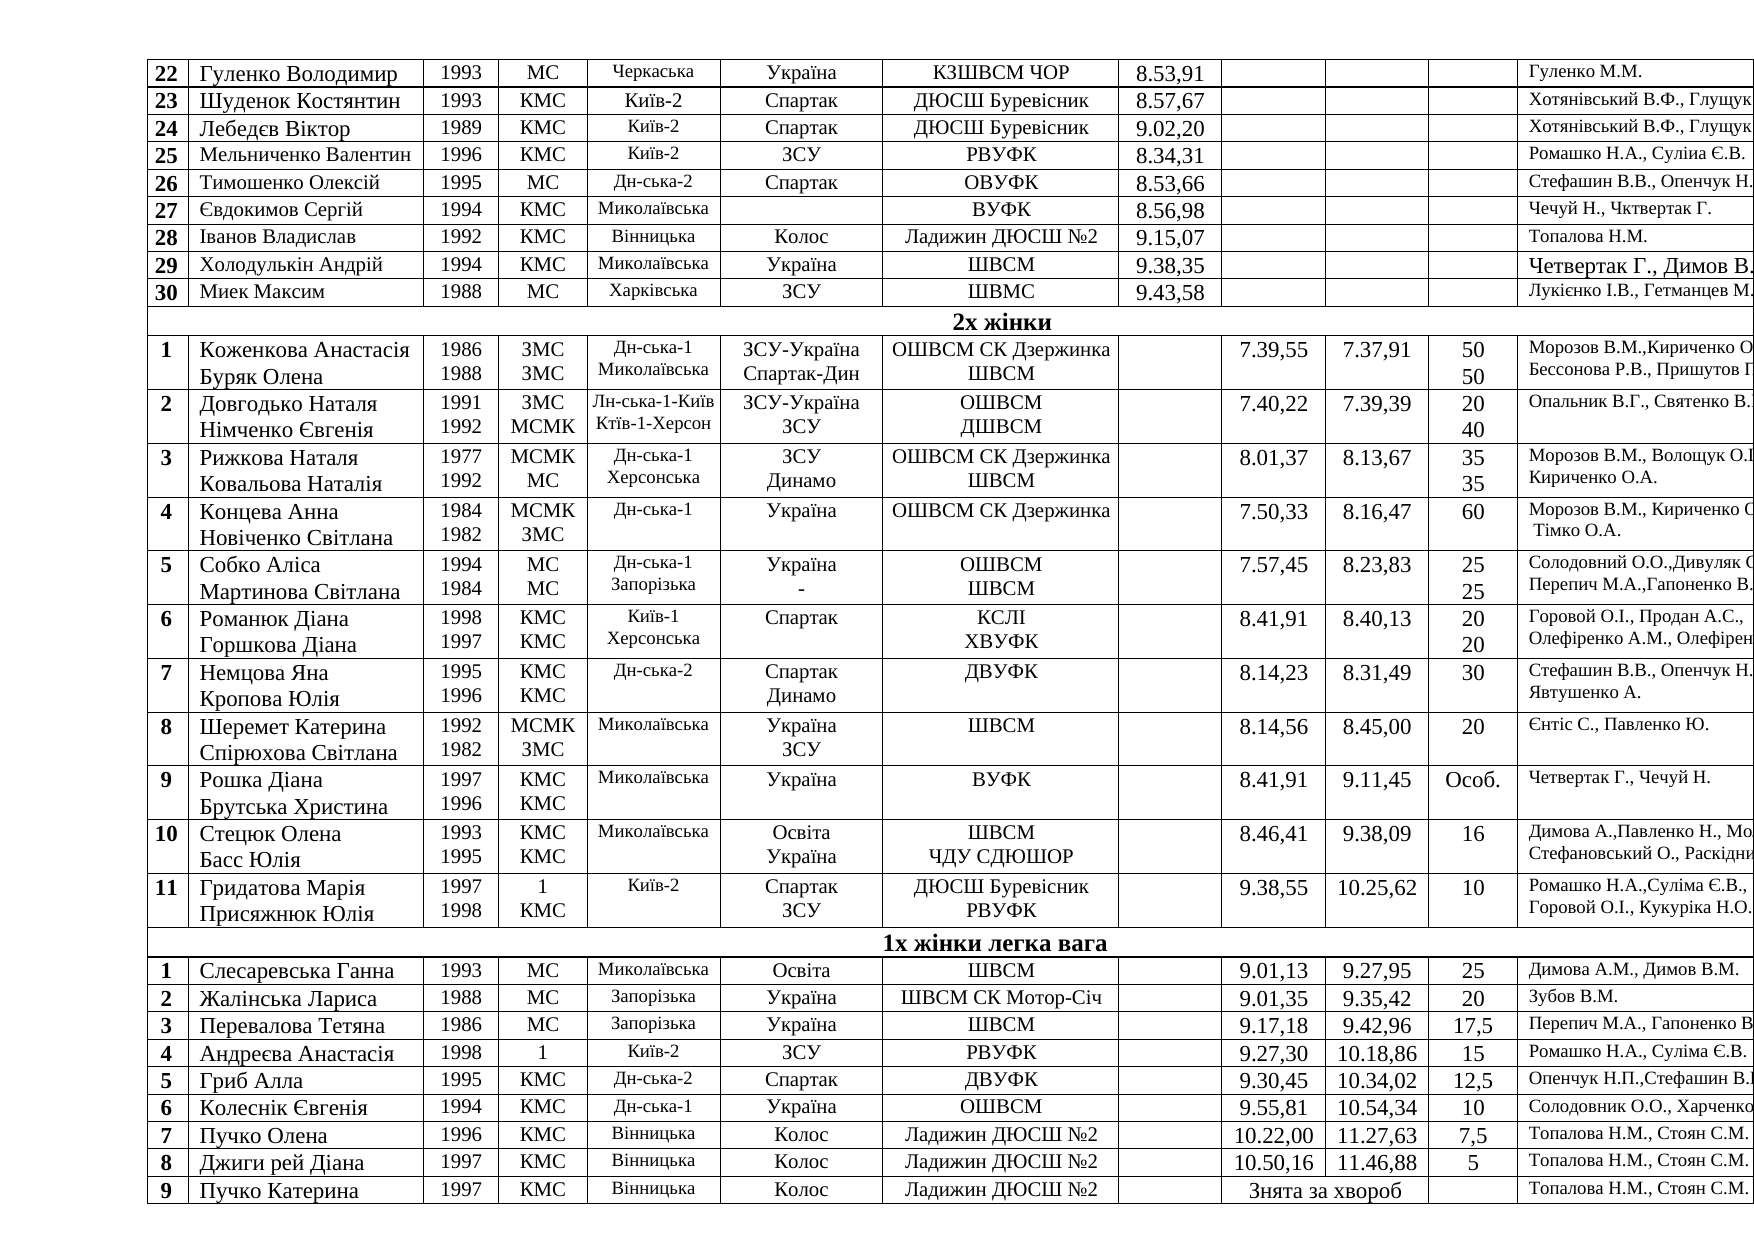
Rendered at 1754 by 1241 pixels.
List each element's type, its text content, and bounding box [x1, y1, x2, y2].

table_cell 10.54,34 [1326, 1095, 1428, 1121]
table_cell [1222, 142, 1325, 169]
table_cell 8 [148, 713, 188, 765]
table_cell [1326, 170, 1428, 196]
table_cell Запорізька [588, 985, 720, 1011]
table_cell Україна - [721, 551, 882, 604]
table_cell ДЮСШ Буревісник РВУФК [883, 874, 1118, 927]
table_cell МС [499, 985, 587, 1011]
table_cell Мельниченко Валентин [189, 142, 423, 169]
table_cell Дн-ська-2 [588, 170, 720, 196]
table_cell [1222, 88, 1325, 114]
table_cell Четвертак Г., Чечуй Н. [1518, 766, 1753, 819]
table_cell Колос [721, 1122, 882, 1148]
table_cell Ладижин ДЮСШ №2 [883, 1177, 1118, 1203]
table_cell 8.34,31 [1119, 142, 1221, 169]
table_cell [1119, 820, 1221, 873]
table_cell Ладижин ДЮСШ №2 [883, 225, 1118, 251]
table_cell [1429, 225, 1517, 251]
table_cell Колос [721, 225, 882, 251]
table_cell Опенчук Н.П.,Стефашин В.В. [1518, 1067, 1753, 1093]
table_cell Топалова Н.М., Стоян С.М. [1518, 1122, 1753, 1148]
table_cell 7 [148, 1122, 188, 1148]
table_cell [1326, 115, 1428, 141]
table_cell 8.31,49 [1326, 659, 1428, 712]
table_cell Київ-1 Херсонська [588, 605, 720, 658]
table_cell Колос [721, 1149, 882, 1176]
table_cell Знята за хвороб [1222, 1177, 1428, 1203]
table_cell МС [499, 1012, 587, 1039]
table_cell Гуленко Володимир [189, 60, 423, 86]
table_cell 8.41,91 [1222, 766, 1325, 819]
table_cell Спартак [721, 115, 882, 141]
table_cell ЗСУ [721, 279, 882, 306]
table_cell КМС [499, 1122, 587, 1148]
table_cell Шеремет Катерина Спірюхова Світлана [189, 713, 423, 765]
table_cell [1222, 115, 1325, 141]
table_cell Миколаївська [588, 197, 720, 223]
table_cell ОШВСМ [883, 1095, 1118, 1121]
table_cell 1988 [424, 279, 498, 306]
table_cell [1119, 985, 1221, 1011]
table_cell 10 [148, 820, 188, 873]
table_cell [1429, 252, 1517, 278]
table_cell Україна [721, 766, 882, 819]
table_cell [1119, 605, 1221, 658]
table_cell 7.57,45 [1222, 551, 1325, 604]
table_cell 7.37,91 [1326, 336, 1428, 389]
table_cell 1989 [424, 115, 498, 141]
table_cell КМС КМС [499, 605, 587, 658]
table_cell Лн-ська-1-Київ Ктїв-1-Херсон [588, 390, 720, 443]
table_cell Україна [721, 1012, 882, 1039]
table_cell 8.53,91 [1119, 60, 1221, 86]
table_cell [1429, 1177, 1517, 1203]
table_cell Київ-2 [588, 874, 720, 927]
table_cell 11 [148, 874, 188, 927]
table_cell 9.30,45 [1222, 1067, 1325, 1093]
table_cell [1119, 551, 1221, 604]
table_cell Київ-2 [588, 142, 720, 169]
table_cell 15 [1429, 1040, 1517, 1066]
table_cell 1993 [424, 958, 498, 984]
table_cell 6 [148, 1095, 188, 1121]
table_cell Харківська [588, 279, 720, 306]
table_cell Україна [721, 985, 882, 1011]
table_cell Дн-ська-1 [588, 498, 720, 550]
table_cell Колеснік Євгенія [189, 1095, 423, 1121]
table_cell 2 [148, 985, 188, 1011]
table_cell КЗШВСМ ЧОР [883, 60, 1118, 86]
table_cell 9.42,96 [1326, 1012, 1428, 1039]
table_cell [1326, 225, 1428, 251]
table_cell 1986 [424, 1012, 498, 1039]
table_cell 9.02,20 [1119, 115, 1221, 141]
table_cell ШВСМ [883, 958, 1118, 984]
table_cell Дн-ська-2 [588, 1067, 720, 1093]
table_cell ЗМС МСМК [499, 390, 587, 443]
table_cell 1988 [424, 985, 498, 1011]
table_cell 5 [148, 1067, 188, 1093]
table_cell Особ. [1429, 766, 1517, 819]
table_cell [1326, 88, 1428, 114]
table_cell [1119, 1012, 1221, 1039]
table_cell 1993 [424, 88, 498, 114]
table_cell КМС КМС [499, 820, 587, 873]
table_cell 1994 [424, 1095, 498, 1121]
table_cell [1119, 1095, 1221, 1121]
table_cell [1119, 1177, 1221, 1203]
table_cell 1 [148, 336, 188, 389]
table_cell 7.50,33 [1222, 498, 1325, 550]
table_cell 8.16,47 [1326, 498, 1428, 550]
table_cell 4 [148, 1040, 188, 1066]
table_cell 1984 1982 [424, 498, 498, 550]
table_cell [1326, 60, 1428, 86]
table_cell Жалінська Лариса [189, 985, 423, 1011]
table_cell 25 [148, 142, 188, 169]
table_cell 1993 [424, 60, 498, 86]
table_cell 7,5 [1429, 1122, 1517, 1148]
table_cell 8.46,41 [1222, 820, 1325, 873]
table_cell [1222, 60, 1325, 86]
table_cell 20 [1429, 713, 1517, 765]
table_cell Україна [721, 498, 882, 550]
table_cell 10.50,16 [1222, 1149, 1325, 1176]
table_cell 16 [1429, 820, 1517, 873]
table_cell 20 [1429, 985, 1517, 1011]
table_cell 2 [148, 390, 188, 443]
table_cell 9.35,42 [1326, 985, 1428, 1011]
table_cell [1119, 498, 1221, 550]
table_cell 10.22,00 [1222, 1122, 1325, 1148]
table_cell 9.38,35 [1119, 252, 1221, 278]
table_cell 23 [148, 88, 188, 114]
table_cell 8.53,66 [1119, 170, 1221, 196]
table_cell 1995 [424, 170, 498, 196]
table_cell 9 [148, 1177, 188, 1203]
table_cell Київ-2 [588, 1040, 720, 1066]
table_cell 10 [1429, 874, 1517, 927]
table_cell 7 [148, 659, 188, 712]
table_cell Собко Аліса Мартинова Світлана [189, 551, 423, 604]
table_cell 8.41,91 [1222, 605, 1325, 658]
table_cell ШВСМ [883, 252, 1118, 278]
table_cell [1222, 252, 1325, 278]
table_cell 1998 1997 [424, 605, 498, 658]
table_cell ДЮСШ Буревісник [883, 88, 1118, 114]
table_cell 30 [148, 279, 188, 306]
table_cell 28 [148, 225, 188, 251]
table_cell Хотянівський В.Ф., Глущук Є.Г. [1518, 88, 1753, 114]
table_cell 8 [148, 1149, 188, 1176]
table_cell 1 [148, 958, 188, 984]
table_cell 50 50 [1429, 336, 1517, 389]
table_cell ЗМС ЗМС [499, 336, 587, 389]
table_cell Спартак [721, 88, 882, 114]
table_cell [1222, 197, 1325, 223]
table_cell ЗСУ [721, 142, 882, 169]
table_cell МСМК ЗМС [499, 498, 587, 550]
table_cell 10.25,62 [1326, 874, 1428, 927]
table_cell 20 20 [1429, 605, 1517, 658]
table_cell МС [499, 60, 587, 86]
table_cell 9.27,95 [1326, 958, 1428, 984]
table_cell Ромашко Н.А., Суліма Є.В. [1518, 1040, 1753, 1066]
table_cell 25 25 [1429, 551, 1517, 604]
table_cell ЗСУ [721, 1040, 882, 1066]
table_cell Ромашко Н.А.,Суліма Є.В., Горовой О.І., Кукуріка Н.О. [1518, 874, 1753, 927]
table_cell 9.43,58 [1119, 279, 1221, 306]
table_cell [1326, 252, 1428, 278]
table_cell КМС [499, 252, 587, 278]
table_cell Освіта Україна [721, 820, 882, 873]
table_cell Запорізька [588, 1012, 720, 1039]
table_cell МС [499, 958, 587, 984]
table_cell МС [499, 170, 587, 196]
table_cell Черкаська [588, 60, 720, 86]
table_cell [1326, 197, 1428, 223]
table_cell ШВСМ ЧДУ СДЮШОР [883, 820, 1118, 873]
table_cell 9.38,55 [1222, 874, 1325, 927]
table_cell [1429, 279, 1517, 306]
table_cell Спартак [721, 605, 882, 658]
table_cell 10 [1429, 1095, 1517, 1121]
table_cell 3 [148, 1012, 188, 1039]
table_cell Вінницька [588, 1122, 720, 1148]
table_cell 1998 [424, 1040, 498, 1066]
table_cell 8.57,67 [1119, 88, 1221, 114]
table_cell 1996 [424, 1122, 498, 1148]
table_cell 5 [1429, 1149, 1517, 1176]
table_cell 24 [148, 115, 188, 141]
table_cell Київ-2 [588, 115, 720, 141]
table_cell 11.27,63 [1326, 1122, 1428, 1148]
table_cell Україна [721, 60, 882, 86]
table_cell Немцова Яна Кропова Юлія [189, 659, 423, 712]
table_cell КСЛІ ХВУФК [883, 605, 1118, 658]
table_cell РВУФК [883, 1040, 1118, 1066]
table_cell Джиги рей Діана [189, 1149, 423, 1176]
table_cell ОШВСМ СК Дзержинка [883, 498, 1118, 550]
table_cell [1429, 197, 1517, 223]
table_cell [1119, 874, 1221, 927]
table_cell 29 [148, 252, 188, 278]
table_cell Миколаївська [588, 820, 720, 873]
table_cell [721, 197, 882, 223]
table_cell Пучко Олена [189, 1122, 423, 1148]
table_cell 26 [148, 170, 188, 196]
table_cell [1119, 659, 1221, 712]
table_cell 12,5 [1429, 1067, 1517, 1093]
table_cell ВУФК [883, 766, 1118, 819]
table_cell ЗСУ-Україна ЗСУ [721, 390, 882, 443]
table_cell 8.45,00 [1326, 713, 1428, 765]
table_cell КМС [499, 115, 587, 141]
table_cell ЗСУ-Україна Спартак-Дин [721, 336, 882, 389]
table_cell 5 [148, 551, 188, 604]
table_cell [1326, 279, 1428, 306]
table_cell 7.39,55 [1222, 336, 1325, 389]
table_cell 7.39,39 [1326, 390, 1428, 443]
table_cell Рошка Діана Брутська Христина [189, 766, 423, 819]
table_cell 25 [1429, 958, 1517, 984]
table_cell [1119, 444, 1221, 497]
table_cell Вінницька [588, 1177, 720, 1203]
table_cell Миколаївська [588, 958, 720, 984]
table_cell [1326, 142, 1428, 169]
table_cell РВУФК [883, 142, 1118, 169]
table_cell Спартак ЗСУ [721, 874, 882, 927]
table_cell 17,5 [1429, 1012, 1517, 1039]
table_cell КМС [499, 88, 587, 114]
table_cell Спартак Динамо [721, 659, 882, 712]
table_cell ЗСУ Динамо [721, 444, 882, 497]
table_cell 1997 1996 [424, 766, 498, 819]
table_cell [1119, 336, 1221, 389]
table_cell Рижкова Наталя Ковальова Наталія [189, 444, 423, 497]
table_cell 9.01,13 [1222, 958, 1325, 984]
table_cell Слесаревська Ганна [189, 958, 423, 984]
table_cell 8.14,56 [1222, 713, 1325, 765]
table_cell 1992 1982 [424, 713, 498, 765]
table_cell Романюк Діана Горшкова Діана [189, 605, 423, 658]
table_cell ОВУФК [883, 170, 1118, 196]
table_cell 1992 [424, 225, 498, 251]
table_cell Стефашин В.В., Опенчук Н.П., Явтушенко А. [1518, 659, 1753, 712]
table_cell Тимошенко Олексій [189, 170, 423, 196]
table_cell Коженкова Анастасія Буряк Олена [189, 336, 423, 389]
table_cell 8.23,83 [1326, 551, 1428, 604]
table_cell МСМК МС [499, 444, 587, 497]
table_cell 9 [148, 766, 188, 819]
table_cell 9.27,30 [1222, 1040, 1325, 1066]
table_cell [1119, 1067, 1221, 1093]
table_cell Спартак [721, 1067, 882, 1093]
table_cell КМС [499, 1095, 587, 1121]
table_cell Топалова Н.М., Стоян С.М. [1518, 1177, 1753, 1203]
table_cell Колос [721, 1177, 882, 1203]
table_cell Іванов Владислав [189, 225, 423, 251]
table_cell [1222, 279, 1325, 306]
table_cell Опальник В.Г., Святенко В.І. [1518, 390, 1753, 443]
table_cell 9.17,18 [1222, 1012, 1325, 1039]
table_cell Україна ЗСУ [721, 713, 882, 765]
table_cell 9.01,35 [1222, 985, 1325, 1011]
table_cell КМС [499, 1177, 587, 1203]
table_cell Горовой О.І., Продан А.С., Олефіренко А.М., Олефіренко О.І. [1518, 605, 1753, 658]
table_cell Євдокимов Сергій [189, 197, 423, 223]
table_cell 1994 [424, 197, 498, 223]
table_cell МС [499, 279, 587, 306]
table_cell Четвертак Г., Димов В. [1518, 252, 1753, 278]
table_cell МСМК ЗМС [499, 713, 587, 765]
table_cell КМС КМС [499, 659, 587, 712]
table_cell 1997 [424, 1149, 498, 1176]
table_cell Єнтіс С., Павленко Ю. [1518, 713, 1753, 765]
table_cell ОШВСМ ШВСМ [883, 551, 1118, 604]
table_cell Лебедєв Віктор [189, 115, 423, 141]
table_cell Спартак [721, 170, 882, 196]
table_cell [1429, 170, 1517, 196]
table_cell 1997 [424, 1177, 498, 1203]
table_cell Перевалова Тетяна [189, 1012, 423, 1039]
table_cell 7.40,22 [1222, 390, 1325, 443]
table_cell Перепич М.А., Гапоненко В.Ф. [1518, 1012, 1753, 1039]
table_cell Дн-ська-1 Херсонська [588, 444, 720, 497]
table_cell 9.11,45 [1326, 766, 1428, 819]
table_cell Чечуй Н., Чктвертак Г. [1518, 197, 1753, 223]
table_cell 20 40 [1429, 390, 1517, 443]
table_cell ОШВСМ СК Дзержинка ШВСМ [883, 336, 1118, 389]
table_cell Морозов В.М., Волощук О.І., Кириченко О.А. [1518, 444, 1753, 497]
table_cell Вінницька [588, 1149, 720, 1176]
table_cell 10.34,02 [1326, 1067, 1428, 1093]
table_cell 8.56,98 [1119, 197, 1221, 223]
table_cell Андреєва Анастасія [189, 1040, 423, 1066]
table_cell 8.13,67 [1326, 444, 1428, 497]
table_cell Довгодько Наталя Німченко Євгенія [189, 390, 423, 443]
table_cell 1х жінки легка вага [148, 928, 1753, 956]
table_cell Топалова Н.М. [1518, 225, 1753, 251]
table_cell 1995 [424, 1067, 498, 1093]
table_cell 8.14,23 [1222, 659, 1325, 712]
table_cell Холодулькін Андрій [189, 252, 423, 278]
table_cell 1991 1992 [424, 390, 498, 443]
table_cell [1222, 225, 1325, 251]
table_cell ШВСМ [883, 713, 1118, 765]
table_cell ОШВСМ СК Дзержинка ШВСМ [883, 444, 1118, 497]
table_cell 30 [1429, 659, 1517, 712]
table_cell 1 КМС [499, 874, 587, 927]
table_cell Ладижин ДЮСШ №2 [883, 1122, 1118, 1148]
table_cell КМС КМС [499, 766, 587, 819]
table_cell Лукієнко І.В., Гетманцев М.В. [1518, 279, 1753, 306]
table_cell Шуденок Костянтин [189, 88, 423, 114]
table_cell КМС [499, 142, 587, 169]
table_cell [1119, 713, 1221, 765]
table_cell ДЮСШ Буревісник [883, 115, 1118, 141]
table_cell 60 [1429, 498, 1517, 550]
table_cell МС МС [499, 551, 587, 604]
table_cell ШВСМ [883, 1012, 1118, 1039]
table_cell 1996 [424, 142, 498, 169]
table_cell 1 [499, 1040, 587, 1066]
table_cell [1119, 958, 1221, 984]
table_cell 1993 1995 [424, 820, 498, 873]
table_cell Стефашин В.В., Опенчук Н.П. [1518, 170, 1753, 196]
table_cell 1994 1984 [424, 551, 498, 604]
table_cell Пучко Катерина [189, 1177, 423, 1203]
table_cell Зубов В.М. [1518, 985, 1753, 1011]
table_cell Концева Анна Новіченко Світлана [189, 498, 423, 550]
table_cell Димова А.,Павленко Н., Молдован М., Стефановський О., Раскідний В. [1518, 820, 1753, 873]
table_cell 10.18,86 [1326, 1040, 1428, 1066]
table_cell [1119, 766, 1221, 819]
table_cell ВУФК [883, 197, 1118, 223]
table_cell Гридатова Марія Присяжнюк Юлія [189, 874, 423, 927]
table_cell Україна [721, 1095, 882, 1121]
table_cell 3 [148, 444, 188, 497]
table_cell 1977 1992 [424, 444, 498, 497]
table_cell ШВМС [883, 279, 1118, 306]
table_cell 1994 [424, 252, 498, 278]
table_cell 8.01,37 [1222, 444, 1325, 497]
table_cell ШВСМ СК Мотор-Січ [883, 985, 1118, 1011]
table_cell Морозов В.М.,Кириченко О.А., Бессонова Р.В., Пришутов П.М. [1518, 336, 1753, 389]
table_cell 1986 1988 [424, 336, 498, 389]
table_cell Миколаївська [588, 252, 720, 278]
table_cell [1429, 60, 1517, 86]
table_cell Гуленко М.М. [1518, 60, 1753, 86]
table_cell 35 35 [1429, 444, 1517, 497]
table_cell [1119, 390, 1221, 443]
table_cell Гриб Алла [189, 1067, 423, 1093]
table_cell 27 [148, 197, 188, 223]
table_cell ДВУФК [883, 659, 1118, 712]
table_cell 22 [148, 60, 188, 86]
table_cell 1995 1996 [424, 659, 498, 712]
table_cell ДВУФК [883, 1067, 1118, 1093]
table_cell Україна [721, 252, 882, 278]
table_cell [1429, 142, 1517, 169]
table_cell [1119, 1122, 1221, 1148]
table_cell Дн-ська-1 [588, 1095, 720, 1121]
table_cell Ромашко Н.А., Суліиа Є.В. [1518, 142, 1753, 169]
table_cell 11.46,88 [1326, 1149, 1428, 1176]
table_cell Топалова Н.М., Стоян С.М. [1518, 1149, 1753, 1176]
table_cell КМС [499, 197, 587, 223]
table_cell Вінницька [588, 225, 720, 251]
table_cell 9.15,07 [1119, 225, 1221, 251]
table_cell Дн-ська-2 [588, 659, 720, 712]
table_cell ОШВСМ ДШВСМ [883, 390, 1118, 443]
table_cell Освіта [721, 958, 882, 984]
table_cell Миек Максим [189, 279, 423, 306]
table_cell Ладижин ДЮСШ №2 [883, 1149, 1118, 1176]
table_cell КМС [499, 1149, 587, 1176]
table_cell [1429, 115, 1517, 141]
table_cell [1119, 1040, 1221, 1066]
table_cell Миколаївська [588, 713, 720, 765]
table_cell 2х жінки [148, 307, 1753, 335]
table_cell Дн-ська-1 Миколаївська [588, 336, 720, 389]
table_cell Морозов В.М., Кириченко О.А., Тімко О.А. [1518, 498, 1753, 550]
table_cell Димова А.М., Димов В.М. [1518, 958, 1753, 984]
table_cell КМС [499, 1067, 587, 1093]
table_cell Стецюк Олена Басс Юлія [189, 820, 423, 873]
table_cell 9.38,09 [1326, 820, 1428, 873]
table_cell [1119, 1149, 1221, 1176]
table_cell Солодовник О.О., Харченко О.О. [1518, 1095, 1753, 1121]
table_cell 6 [148, 605, 188, 658]
table_cell 9.55,81 [1222, 1095, 1325, 1121]
table_cell Київ-2 [588, 88, 720, 114]
table_cell Дн-ська-1 Запорізька [588, 551, 720, 604]
table_cell 4 [148, 498, 188, 550]
table_cell Миколаївська [588, 766, 720, 819]
table_cell Солодовний О.О.,Дивуляк С.А., Перепич М.А.,Гапоненко В.Ф. [1518, 551, 1753, 604]
table_cell [1222, 170, 1325, 196]
table_cell КМС [499, 225, 587, 251]
table_cell 1997 1998 [424, 874, 498, 927]
table_cell [1429, 88, 1517, 114]
table_cell 8.40,13 [1326, 605, 1428, 658]
table_cell Хотянівський В.Ф., Глущук Є.Г. [1518, 115, 1753, 141]
